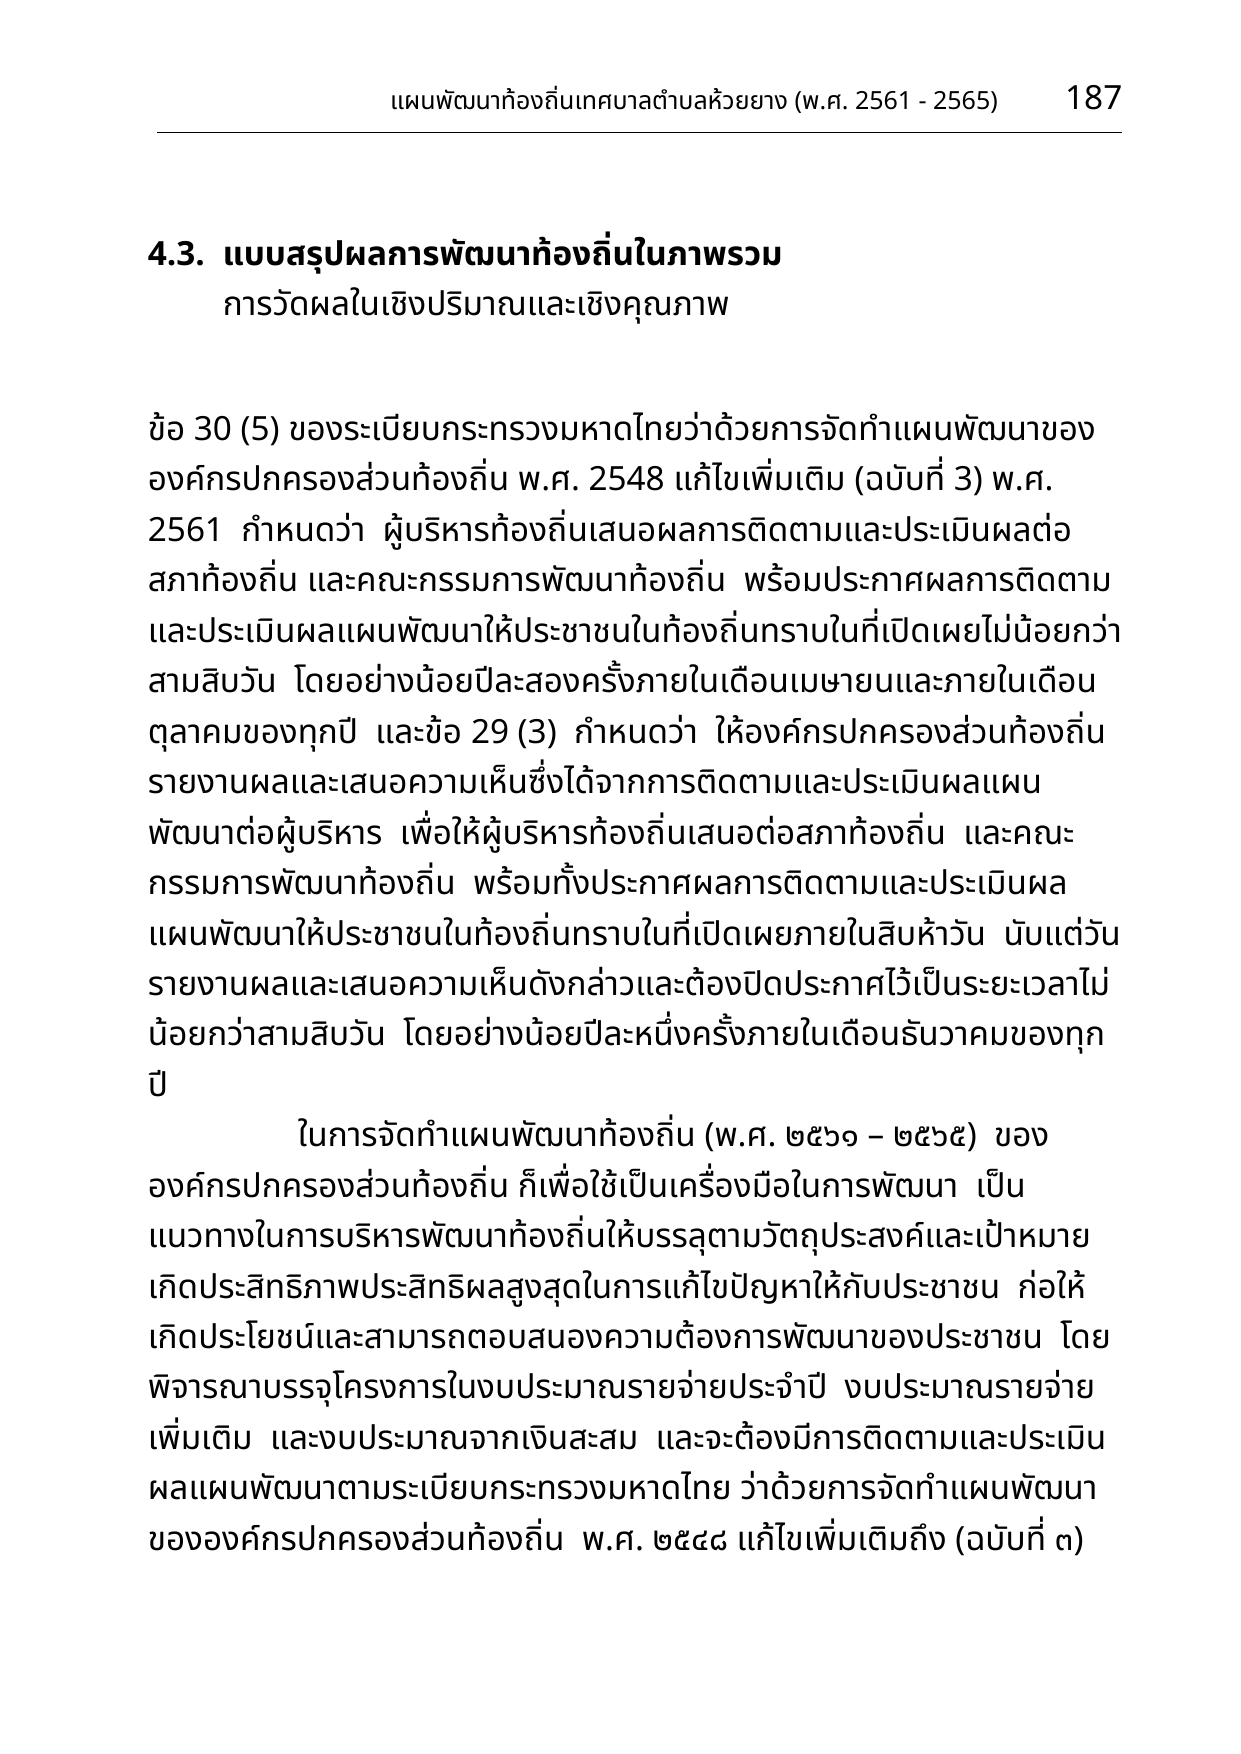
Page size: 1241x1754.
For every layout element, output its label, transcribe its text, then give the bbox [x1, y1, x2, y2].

text การวัดผลในเชิงปริมาณและเชิงคุณภาพ [148, 280, 1122, 330]
text 4.3. แบบสรุปผลการพัฒนาท้องถิ่นในภาพรวม [148, 229, 1122, 280]
text ข้อ 30 (5) ของระเบียบกระทรวงมหาดไทยว่าด้วยการจัดทำแผนพัฒนาขององค์กรปกครองส่วนท้องถิ่น พ.ศ. 2548 แก้ไขเพิ่มเติม (ฉบับที่ 3) พ.ศ. 2561 กำหนดว่า ผู้บริหารท้องถิ่นเสนอผลการติดตามและประเมินผลต่อสภาท้องถิ่น และคณะกรรมการพัฒนาท้องถิ่น พร้อมประกาศผลการติดตามและประเมินผลแผนพัฒนาให้ประชาชนในท้องถิ่นทราบในที่เปิดเผยไม่น้อยกว่าสามสิบวัน โดยอย่างน้อยปีละสองครั้งภายในเดือนเมษายนและภายในเดือนตุลาคมของทุกปี และข้อ 29 (3) กำหนดว่า ให้องค์กรปกครองส่วนท้องถิ่นรายงานผลและเสนอความเห็นซึ่งได้จากการติดตามและประเมินผลแผนพัฒนาต่อผู้บริหาร เพื่อให้ผู้บริหารท้องถิ่นเสนอต่อสภาท้องถิ่น และคณะกรรมการพัฒนาท้องถิ่น พร้อมทั้งประกาศผลการติดตามและประเมินผลแผนพัฒนาให้ประชาชนในท้องถิ่นทราบในที่เปิดเผยภายในสิบห้าวัน นับแต่วันรายงานผลและเสนอความเห็นดังกล่าวและต้องปิดประกาศไว้เป็นระยะเวลาไม่น้อยกว่าสามสิบวัน โดยอย่างน้อยปีละหนึ่งครั้งภายในเดือนธันวาคมของทุกปี [148, 404, 1122, 1111]
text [148, 1111, 1122, 1565]
